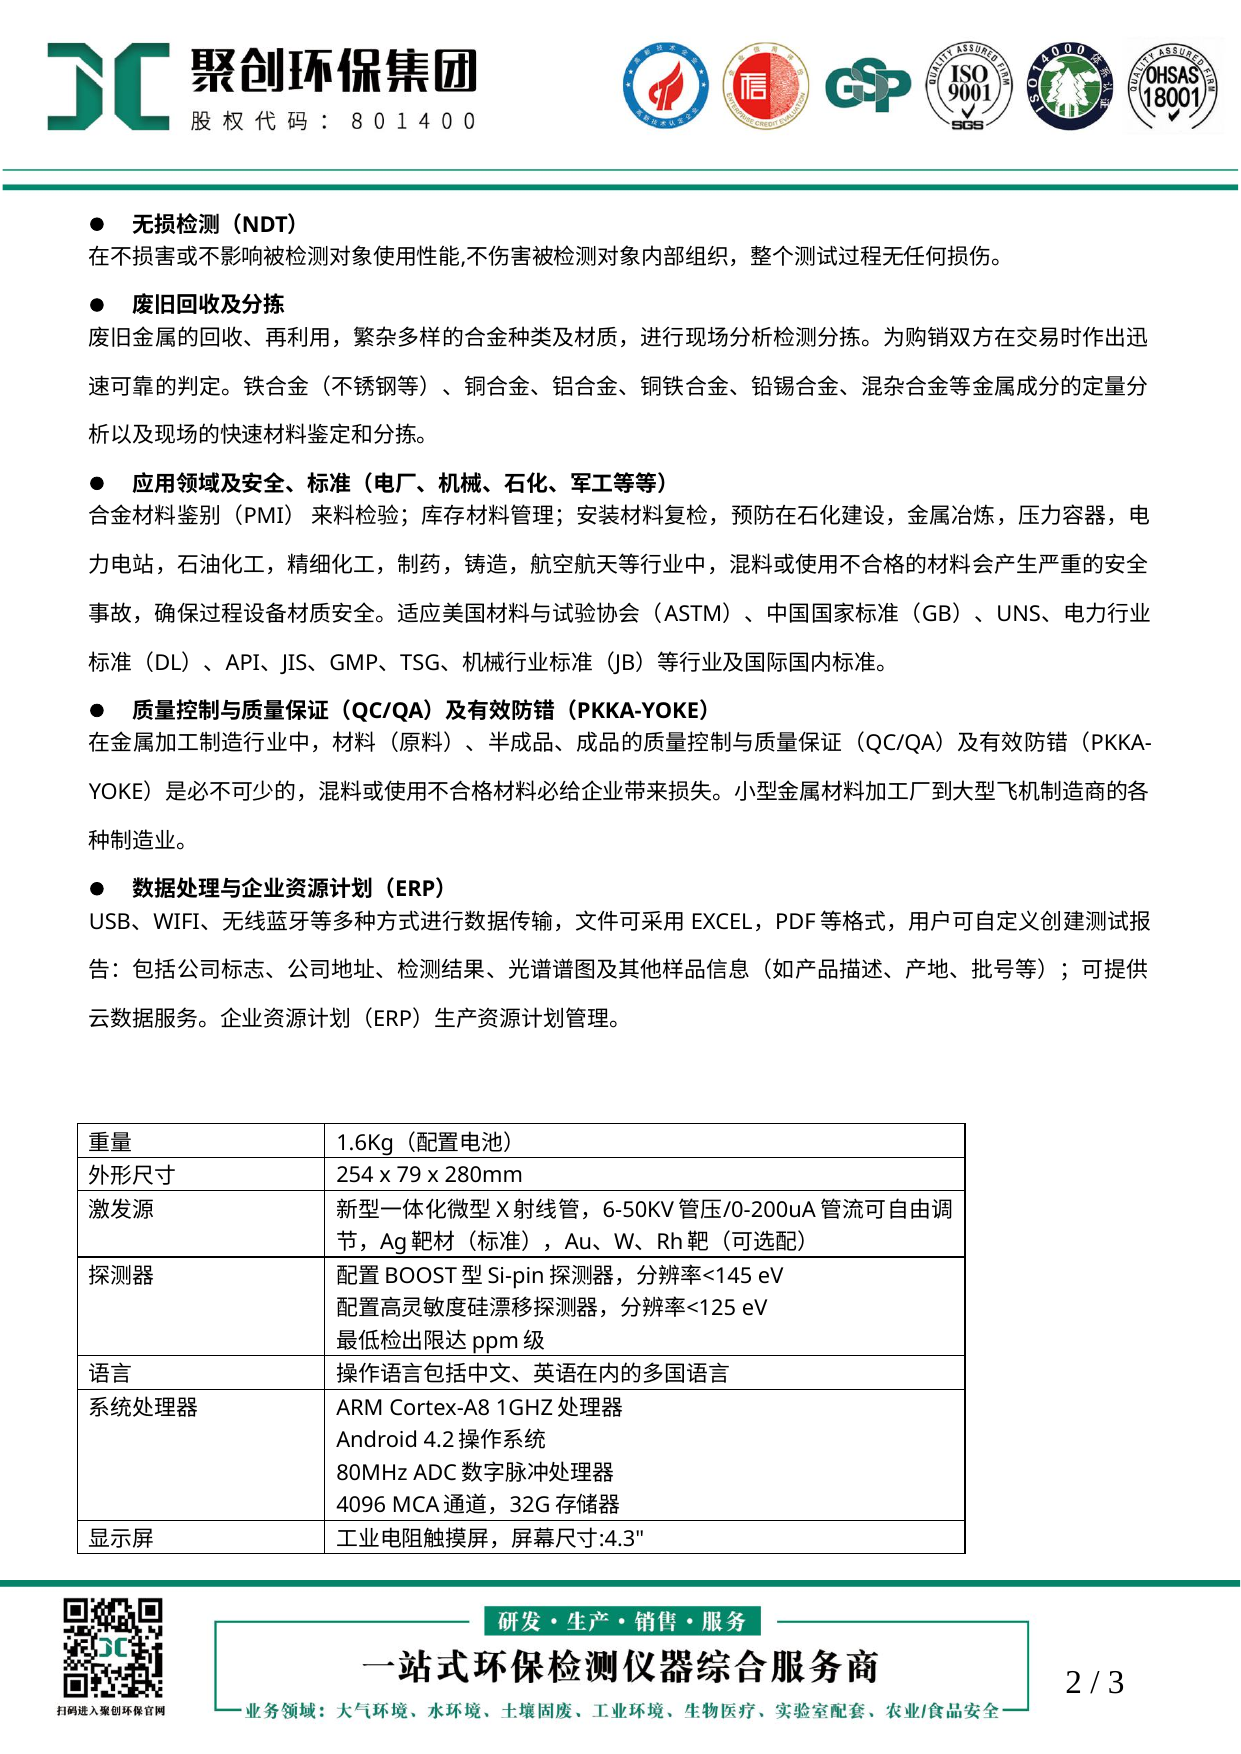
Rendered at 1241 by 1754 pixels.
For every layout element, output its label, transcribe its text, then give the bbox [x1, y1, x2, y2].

table_cell 语言 [78, 1356, 324, 1388]
table_cell 激发源 [78, 1191, 324, 1256]
text 在不损害或不影响被检测对象使用性能,不伤害被检测对象内部组织，整个测试过程无任何损伤。 [88, 239, 1152, 271]
table_cell 显示屏 [78, 1521, 324, 1553]
text 合金材料鉴别（PMI） 来料检验；库存材料管理；安装材料复检，预防在石化建设，金属冶炼，压力容器，电力电站，石油化工，精细化工，制药，铸造，航空航天等行业中，混料或使用不合格的材料会产生严重的安全事故，确保过程设备材质安全。适应美国材料与试验协会（ASTM）、中国国家标准（GB）、UNS、电力行业标准（DL）、API、JIS、GMP、TSG、机械行业标准（JB）等行业及国际国内标准。 [88, 498, 1152, 677]
table_cell 探测器 [78, 1258, 324, 1355]
table_cell ARM Cortex-A8 1GHZ处理器 Android 4.2操作系统 80MHz ADC数字脉冲处理器 4096 MCA通道，32G存储器 [325, 1390, 964, 1519]
list 无损检测（NDT） [88, 206, 1152, 239]
text 废旧金属的回收、再利用，繁杂多样的合金种类及材质，进行现场分析检测分拣。为购销双方在交易时作出迅速可靠的判定。铁合金（不锈钢等）、铜合金、铝合金、铜铁合金、铅锡合金、混杂合金等金属成分的定量分析以及现场的快速材料鉴定和分拣。 [88, 319, 1152, 449]
table_cell 外形尺寸 [78, 1158, 324, 1190]
list 质量控制与质量保证（QC/QA）及有效防错（PKKA-YOKE） [88, 692, 1152, 725]
table_cell 操作语言包括中文、英语在内的多国语言 [325, 1356, 964, 1388]
text USB、WIFI、无线蓝牙等多种方式进行数据传输，文件可采用EXCEL，PDF等格式，用户可自定义创建测试报告：包括公司标志、公司地址、检测结果、光谱谱图及其他样品信息（如产品描述、产地、批号等）；可提供云数据服务。企业资源计划（ERP）生产资源计划管理。 [88, 903, 1152, 1033]
table_cell 254 x 79 x 280mm [325, 1158, 964, 1190]
table_header 重量 [78, 1124, 324, 1157]
list 数据处理与企业资源计划（ERP） [88, 871, 1152, 903]
text 在金属加工制造行业中，材料（原料）、半成品、成品的质量控制与质量保证（QC/QA）及有效防错（PKKA-YOKE）是必不可少的，混料或使用不合格材料必给企业带来损失。小型金属材料加工厂到大型飞机制造商的各种制造业。 [88, 725, 1152, 855]
table_cell 工业电阻触摸屏，屏幕尺寸:4.3" [325, 1521, 964, 1553]
picture [2, 3, 1239, 196]
picture [0, 1580, 1241, 1751]
table_cell 配置BOOST型Si-pin探测器，分辨率<145 eV 配置高灵敏度硅漂移探测器，分辨率<125 eV 最低检出限达ppm级 [325, 1258, 964, 1355]
table_cell 系统处理器 [78, 1390, 324, 1519]
list 应用领域及安全、标准（电厂、机械、石化、军工等等） [88, 465, 1152, 498]
table_cell 新型一体化微型X射线管，6-50KV管压/0-200uA管流可自由调节，Ag靶材（标准），Au、W、Rh靶（可选配） [325, 1191, 964, 1256]
table_header 1.6Kg（配置电池） [325, 1124, 964, 1157]
list 废旧回收及分拣 [88, 287, 1152, 319]
